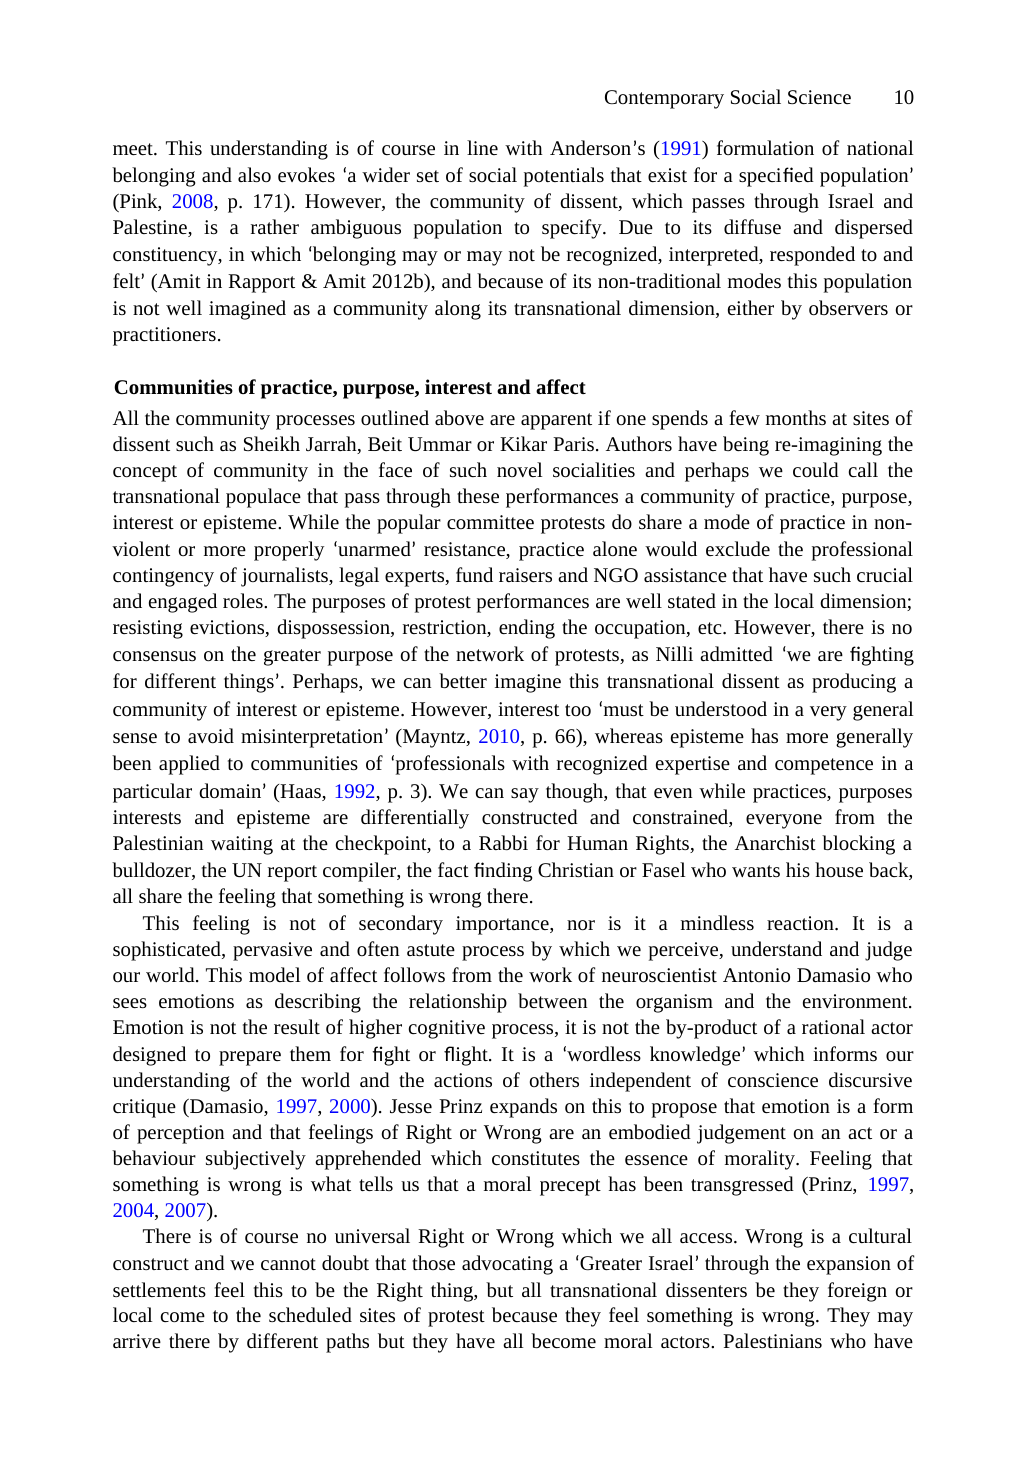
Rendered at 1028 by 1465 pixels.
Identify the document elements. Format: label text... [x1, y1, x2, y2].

text All the community processes outlined above are apparent if one spends a few months at sites of dissent such as Sheikh Jarrah, Beit Ummar or Kikar Paris. Authors have being re-imagining the concept of community in the face of such novel socialities and perhaps we could call the transnational populace that pass through these performances a community of practice, purpose, interest or episteme. While the popular committee protests do share a mode of practice in non-violent or more properly ‘unarmed’ resistance, practice alone would exclude the professional contingency of journalists, legal experts, fund raisers and NGO assistance that have such crucial and engaged roles. The purposes of protest performances are well stated in the local dimension; resisting evictions, dispossession, restriction, ending the occupation, etc. However, there is no consensus on the greater purpose of the network of protests, as Nilli admitted ‘we are fighting for different things’. Perhaps, we can better imagine this transnational dissent as producing a community of interest or episteme. However, interest too ‘must be understood in a very general sense to avoid misinterpretation’ (Mayntz, 2010, p. 66), whereas episteme has more generally been applied to communities of ‘professionals with recognized expertise and competence in a particular domain’ (Haas, 1992, p. 3). We can say though, that even while practices, purposes interests and episteme are differentially constructed and constrained, everyone from the Palestinian waiting at the checkpoint, to a Rabbi for Human Rights, the Anarchist blocking a bulldozer, the UN report compiler, the fact finding Christian or Fasel who wants his house back, all share the feeling that something is wrong there. [112, 406, 914, 908]
text This feeling is not of secondary importance, nor is it a mindless reaction. It is a sophisticated, pervasive and often astute process by which we perceive, understand and judge our world. This model of affect follows from the work of neuroscientist Antonio Damasio who sees emotions as describing the relationship between the organism and the environment. Emotion is not the result of higher cognitive process, it is not the by-product of a rational actor designed to prepare them for fight or flight. It is a ‘wordless knowledge’ which informs our understanding of the world and the actions of others independent of conscience discursive critique (Damasio, 1997, 2000). Jesse Prinz expands on this to propose that emotion is a form of perception and that feelings of Right or Wrong are an embodied judgement on an act or a behaviour subjectively apprehended which constitutes the essence of morality. Feeling that something is wrong is what tells us that a moral precept has been transgressed (Prinz, 1997, 2004, 2007). [112, 911, 914, 1222]
text Communities of practice, purpose, interest and affect [114, 375, 914, 399]
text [112, 1224, 914, 1353]
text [112, 135, 914, 346]
